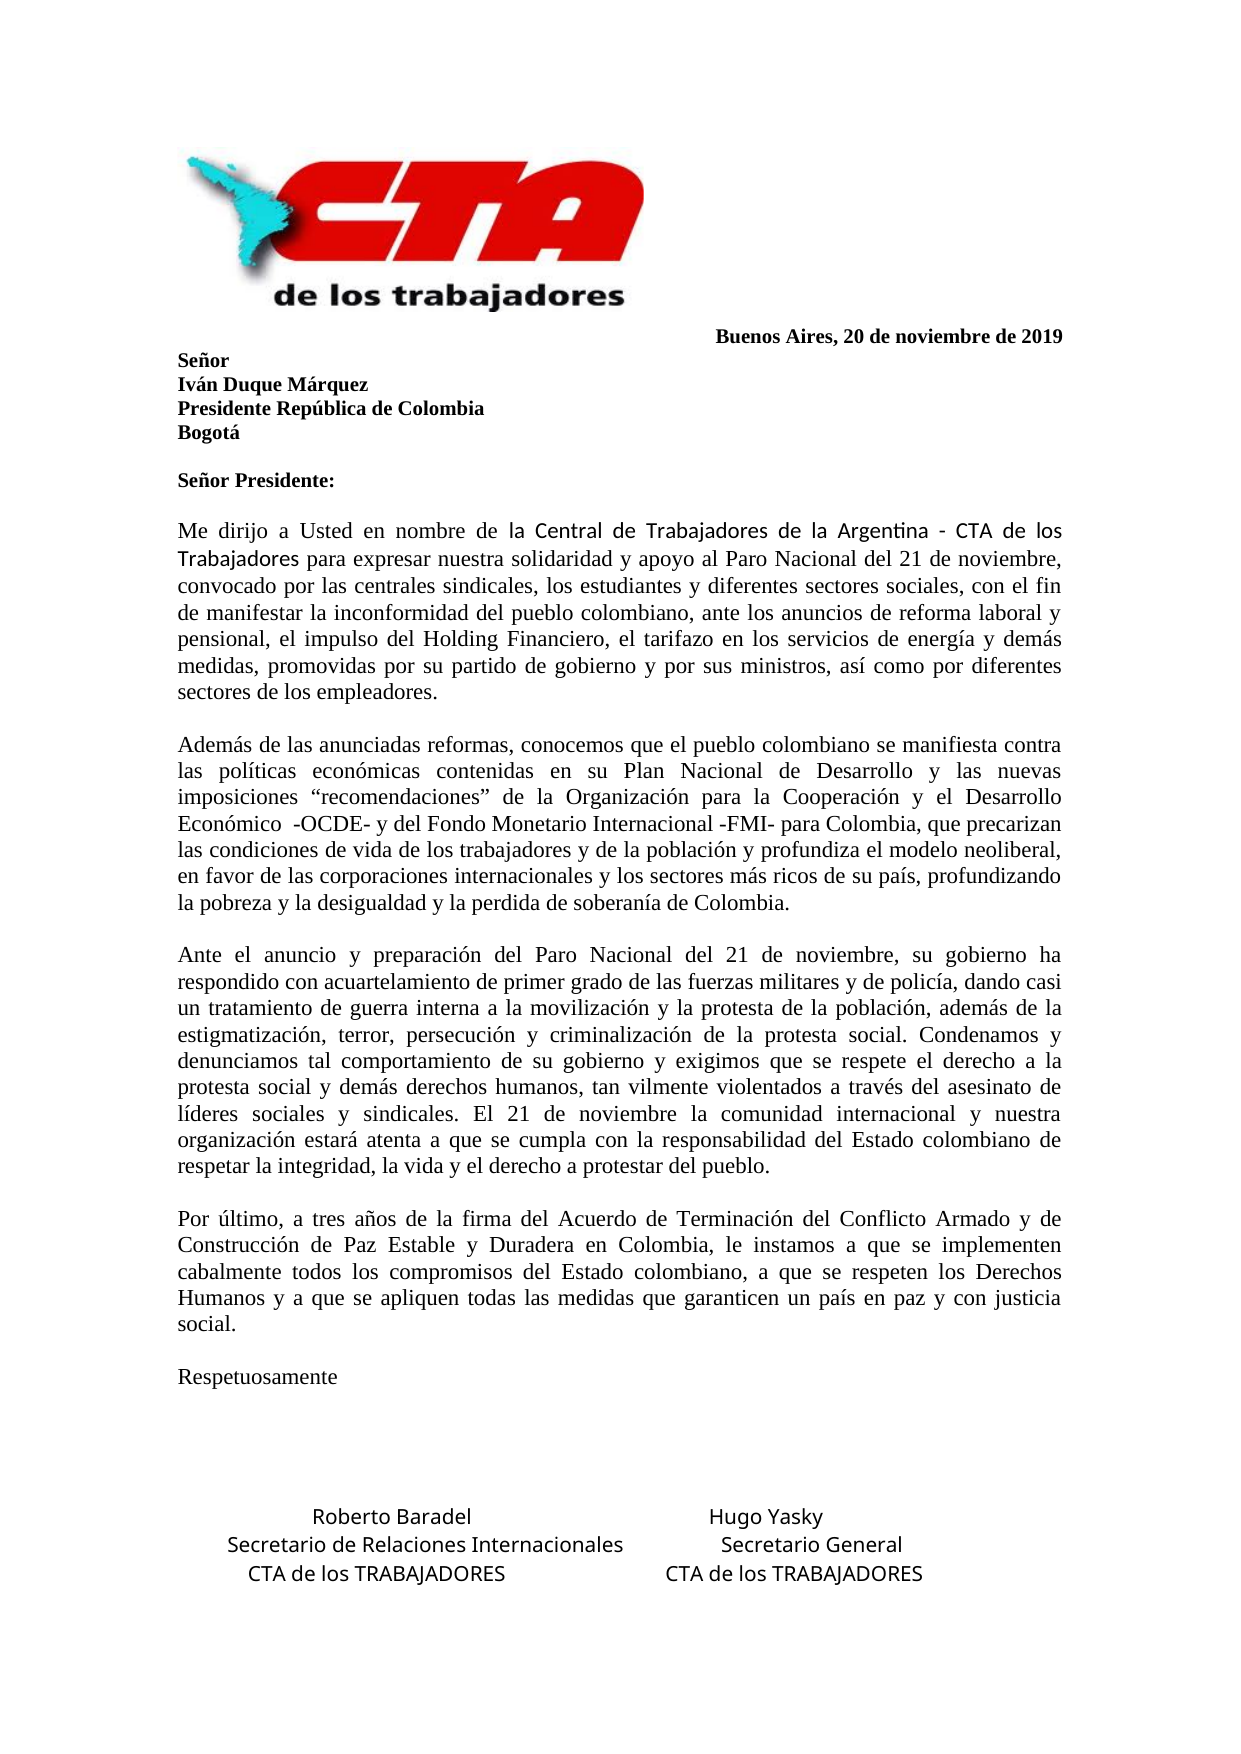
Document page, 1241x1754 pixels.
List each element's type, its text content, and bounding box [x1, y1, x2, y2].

text Roberto Baradel Hugo Yasky [222, 1502, 1063, 1530]
text Además de las anunciadas reformas, conocemos que el pueblo colombiano se manifiesta contra las políticas económicas contenidas en su Plan Nacional de Desarrollo y las nuevas imposiciones “recomendaciones” de la Organización para la Cooperación y el Desarrollo Económico -OCDE- y del Fondo Monetario Internacional -FMI- para Colombia, que precarizan las condiciones de vida de los trabajadores y de la población y profundiza el modelo neoliberal, en favor de las corporaciones internacionales y los sectores más ricos de su país, profundizando la pobreza y la desigualdad y la perdida de soberanía de Colombia. [177, 731, 1063, 915]
text Bogotá [177, 420, 1063, 444]
text Respetuosamente [177, 1363, 1063, 1389]
text Iván Duque Márquez [177, 372, 1063, 396]
text Por último, a tres años de la firma del Acuerdo de Terminación del Conflicto Armado y de Construcción de Paz Estable y Duradera en Colombia, le instamos a que se implementen cabalmente todos los compromisos del Estado colombiano, a que se respeten los Derechos Humanos y a que se apliquen todas las medidas que garanticen un país en paz y con justicia social. [177, 1205, 1063, 1337]
text Presidente República de Colombia [177, 396, 1063, 420]
text Me dirijo a Usted en nombre de la Central de Trabajadores de la Argentina - CTA de los Trabajadores para expresar nuestra solidaridad y apoyo al Paro Nacional del 21 de noviembre, convocado por las centrales sindicales, los estudiantes y diferentes sectores sociales, con el fin de manifestar la inconformidad del pueblo colombiano, ante los anuncios de reforma laboral y pensional, el impulso del Holding Financiero, el tarifazo en los servicios de energía y demás medidas, promovidas por su partido de gobierno y por sus ministros, así como por diferentes sectores de los empleadores. [177, 517, 1063, 704]
text CTA de los TRABAJADORES CTA de los TRABAJADORES [177, 1559, 1063, 1587]
text Señor [177, 348, 1063, 372]
picture [177, 147, 644, 312]
text Ante el anuncio y preparación del Paro Nacional del 21 de noviembre, su gobierno ha respondido con acuartelamiento de primer grado de las fuerzas militares y de policía, dando casi un tratamiento de guerra interna a la movilización y la protesta de la población, además de la estigmatización, terror, persecución y criminalización de la protesta social. Condenamos y denunciamos tal comportamiento de su gobierno y exigimos que se respete el derecho a la protesta social y demás derechos humanos, tan vilmente violentados a través del asesinato de líderes sociales y sindicales. El 21 de noviembre la comunidad internacional y nuestra organización estará atenta a que se cumpla con la responsabilidad del Estado colombiano de respetar la integridad, la vida y el derecho a protestar del pueblo. [177, 942, 1063, 1179]
text Señor Presidente: [177, 468, 1063, 492]
text Secretario de Relaciones Internacionales Secretario General [222, 1530, 1063, 1559]
text Buenos Aires, 20 de noviembre de 2019 [177, 324, 1063, 348]
